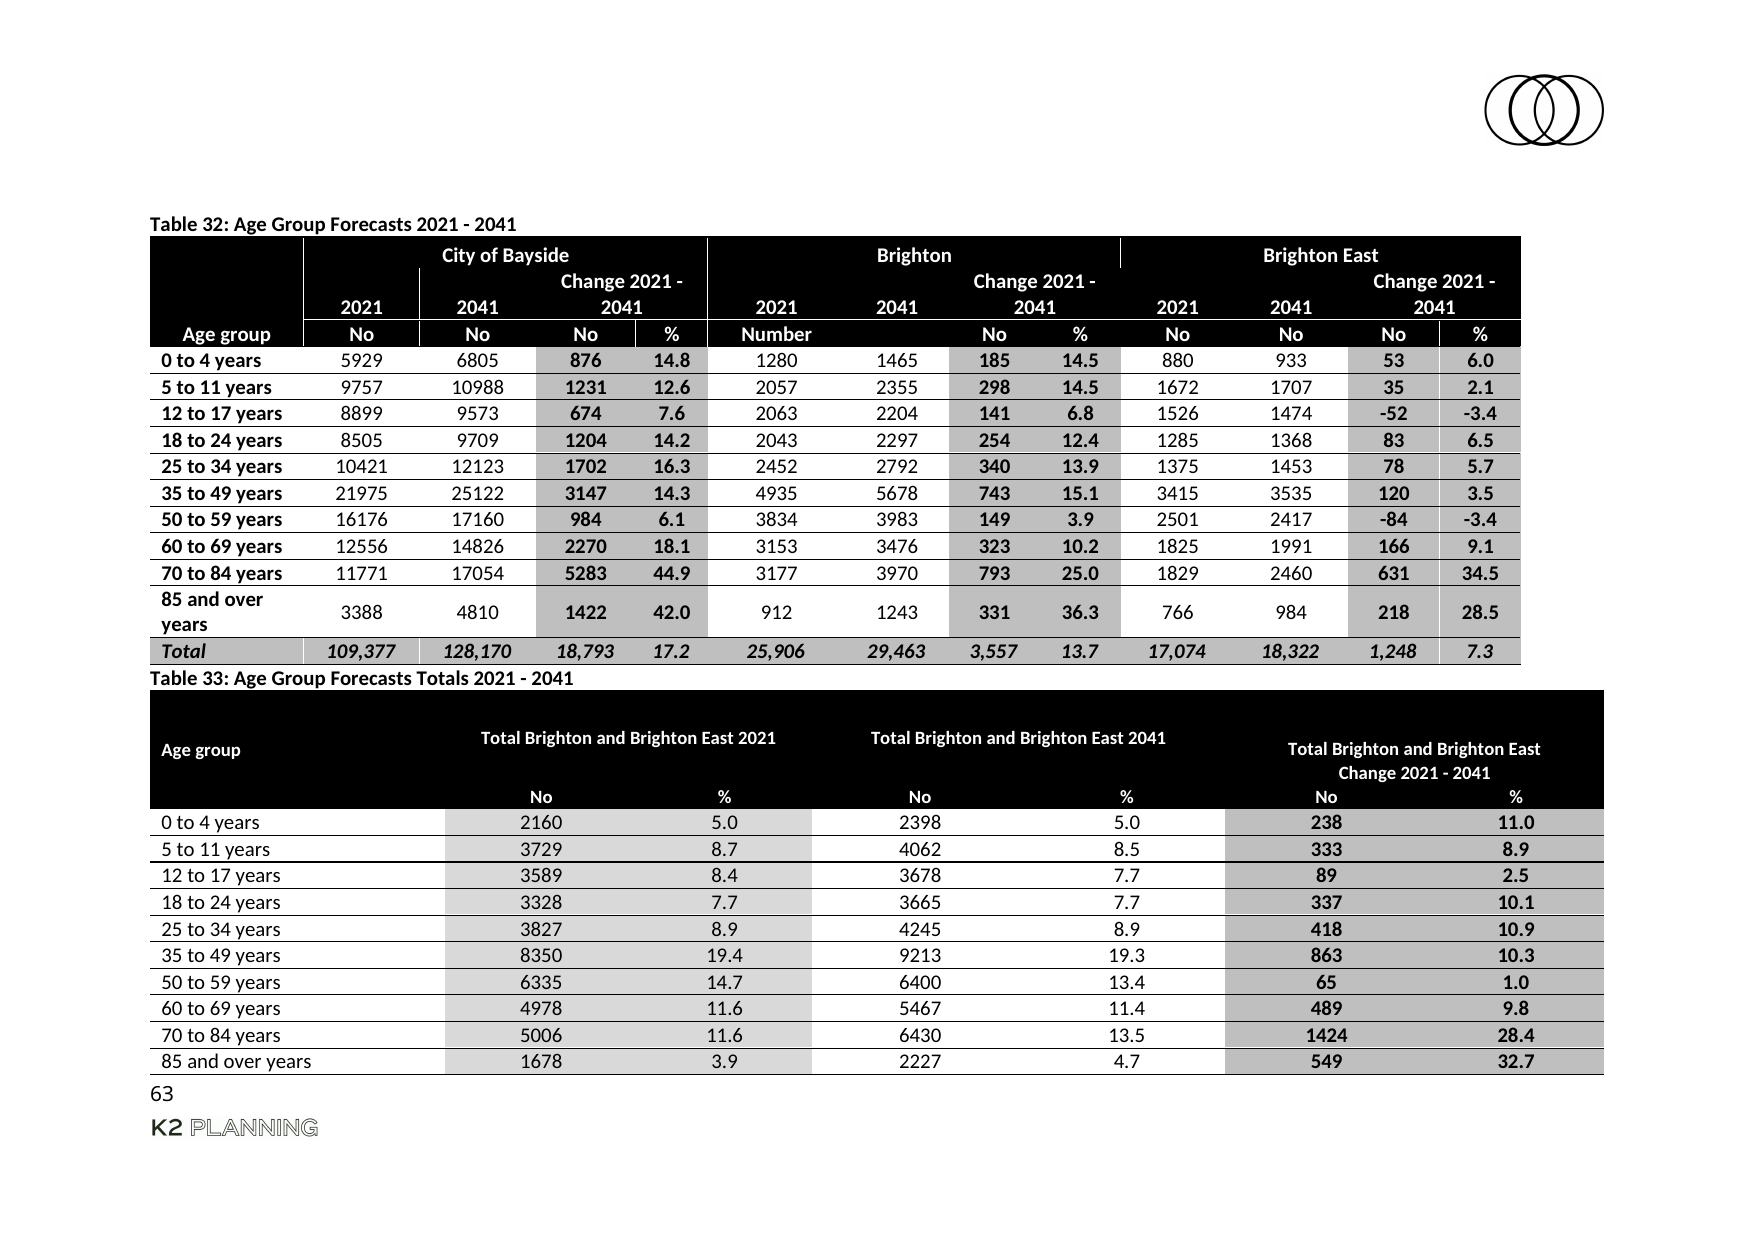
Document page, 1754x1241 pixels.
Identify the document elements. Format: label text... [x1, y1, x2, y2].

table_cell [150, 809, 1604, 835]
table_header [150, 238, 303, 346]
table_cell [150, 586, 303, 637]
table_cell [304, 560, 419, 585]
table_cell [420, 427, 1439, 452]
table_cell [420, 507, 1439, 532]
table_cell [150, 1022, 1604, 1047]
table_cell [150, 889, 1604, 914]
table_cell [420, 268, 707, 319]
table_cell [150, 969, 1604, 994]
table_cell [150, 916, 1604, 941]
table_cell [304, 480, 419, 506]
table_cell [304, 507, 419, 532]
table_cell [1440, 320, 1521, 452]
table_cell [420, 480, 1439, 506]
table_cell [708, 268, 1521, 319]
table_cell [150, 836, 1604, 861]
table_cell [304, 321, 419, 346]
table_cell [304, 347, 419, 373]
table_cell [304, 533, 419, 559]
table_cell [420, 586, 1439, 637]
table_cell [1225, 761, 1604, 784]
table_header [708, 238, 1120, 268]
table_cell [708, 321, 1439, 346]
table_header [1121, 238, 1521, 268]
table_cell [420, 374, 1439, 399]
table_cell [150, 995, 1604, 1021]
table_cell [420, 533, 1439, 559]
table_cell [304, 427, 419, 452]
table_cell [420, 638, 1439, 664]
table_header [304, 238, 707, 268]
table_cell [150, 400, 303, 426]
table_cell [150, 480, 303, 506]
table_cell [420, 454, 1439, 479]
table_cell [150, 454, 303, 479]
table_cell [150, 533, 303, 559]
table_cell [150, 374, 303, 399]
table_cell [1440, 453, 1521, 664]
picture [150, 1116, 319, 1140]
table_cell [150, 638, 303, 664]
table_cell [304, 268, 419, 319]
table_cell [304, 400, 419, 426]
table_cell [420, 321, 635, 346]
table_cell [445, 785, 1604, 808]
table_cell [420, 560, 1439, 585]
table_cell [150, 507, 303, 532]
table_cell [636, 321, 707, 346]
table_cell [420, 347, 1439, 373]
picture [1485, 75, 1604, 146]
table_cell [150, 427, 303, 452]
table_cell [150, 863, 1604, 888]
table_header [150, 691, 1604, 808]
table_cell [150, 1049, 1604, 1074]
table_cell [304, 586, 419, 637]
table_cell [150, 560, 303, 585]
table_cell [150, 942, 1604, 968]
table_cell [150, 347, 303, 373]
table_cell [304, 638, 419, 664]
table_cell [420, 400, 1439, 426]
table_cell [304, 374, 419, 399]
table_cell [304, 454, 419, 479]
